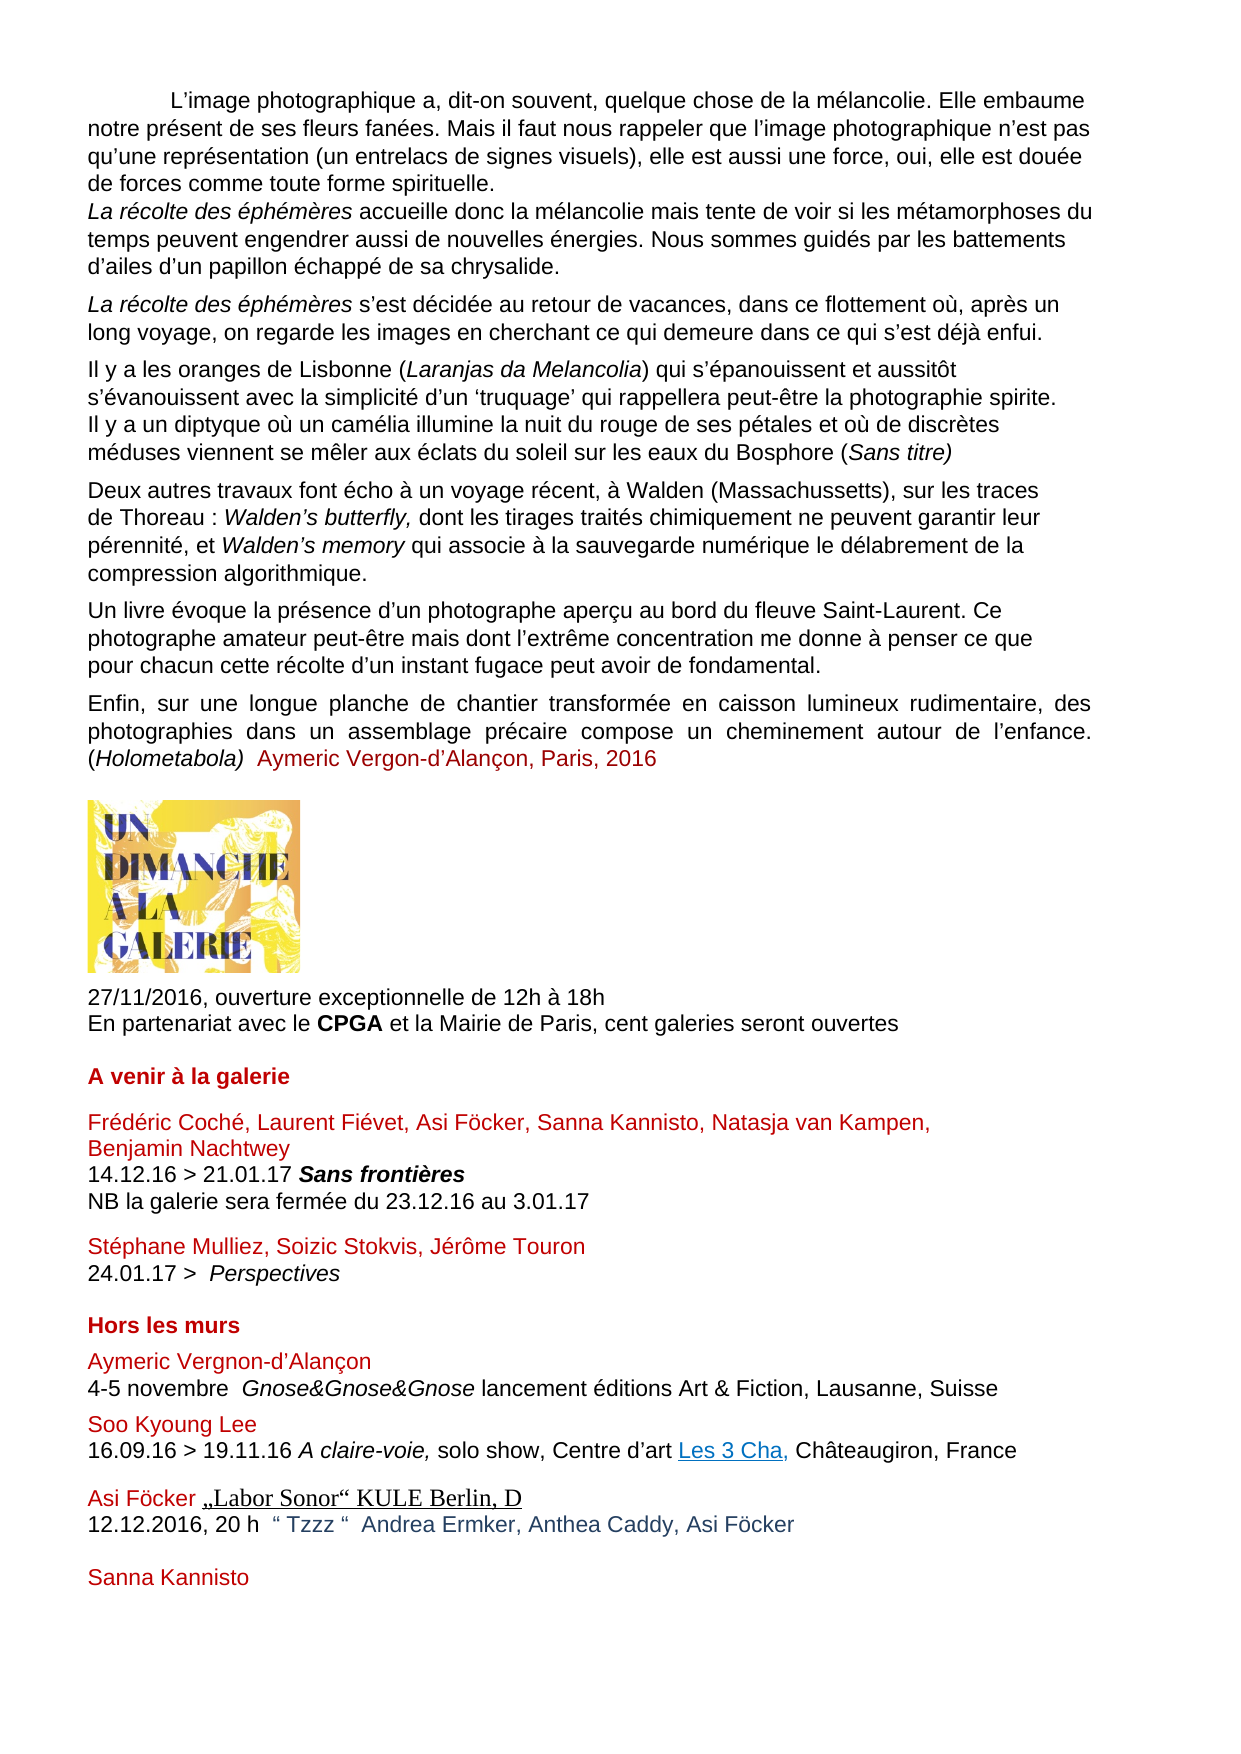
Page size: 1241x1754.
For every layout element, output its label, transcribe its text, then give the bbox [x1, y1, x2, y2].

text 14.12.16 > 21.01.17 Sans frontières [87, 1161, 1093, 1188]
text La récolte des éphémères s’est décidée au retour de vacances, dans ce flottement où, après un long voyage, on regarde les images en cherchant ce qui demeure dans ce qui s’est déjà enfui. [87, 291, 1093, 345]
text 24.01.17 > Perspectives [87, 1259, 1093, 1286]
text NB la galerie sera fermée du 23.12.16 au 3.01.17 [87, 1188, 1093, 1214]
picture [87, 800, 300, 973]
text Soo Kyoung Lee [87, 1411, 1093, 1437]
text Deux autres travaux font écho à un voyage récent, à Walden (Massachussetts), sur les traces [87, 477, 1093, 503]
text 16.09.16 > 19.11.16 A claire-voie, solo show, Centre d’art Les 3 Cha, Châteaugiron, France [87, 1437, 1093, 1463]
text L’image photographique a, dit-on souvent, quelque chose de la mélancolie. Elle embaume notre présent de ses fleurs fanées. Mais il faut nous rappeler que l’image photographique n’est pas qu’une représentation (un entrelacs de signes visuels), elle est aussi une force, oui, elle est douée de forces comme toute forme spirituelle. [87, 87, 1093, 197]
subtitle 12.12.2016, 20 h “ Tzzz “ Andrea Ermker, Anthea Caddy, Asi Föcker [87, 1511, 1093, 1538]
text Il y a les oranges de Lisbonne (Laranjas da Melancolia) qui s’épanouissent et aussitôt s’évanouissent avec la simplicité d’un ‘truquage’ qui rappellera peut-être la photographie spirite. [87, 356, 1093, 410]
text Enfin, sur une longue planche de chantier transformée en caisson lumineux rudimentaire, des photographies dans un assemblage précaire compose un cheminement autour de l’enfance. (Holometabola) Aymeric Vergon-d’Alançon, Paris, 2016 [87, 690, 1093, 772]
text 27/11/2016, ouverture exceptionnelle de 12h à 18h En partenariat avec le CPGA et la Mairie de Paris, cent galeries seront ouvertes [87, 984, 1093, 1037]
text Stéphane Mulliez, Soizic Stokvis, Jérôme Touron [87, 1233, 1093, 1259]
text Asi Föcker „Labor Sonor“ KULE Berlin, D [87, 1483, 1093, 1511]
text Benjamin Nachtwey [87, 1135, 1093, 1161]
text Hors les murs [87, 1312, 1093, 1339]
text Un livre évoque la présence d’un photographe aperçu au bord du fleuve Saint-Laurent. Ce photographe amateur peut-être mais dont l’extrême concentration me donne à penser ce que [87, 597, 1093, 651]
text pour chacun cette récolte d’un instant fugace peut avoir de fondamental. [87, 652, 1093, 679]
text de Thoreau : Walden’s butterfly, dont les tirages traités chimiquement ne peuvent garantir leur pérennité, et Walden’s memory qui associe à la sauvegarde numérique le délabrement de la compression algorithmique. [87, 504, 1093, 586]
text Frédéric Coché, Laurent Fiévet, Asi Föcker, Sanna Kannisto, Natasja van Kampen, [87, 1109, 1093, 1135]
text Il y a un diptyque où un camélia illumine la nuit du rouge de ses pétales et où de discrètes méduses viennent se mêler aux éclats du soleil sur les eaux du Bosphore (Sans titre) [87, 411, 1093, 465]
text La récolte des éphémères accueille donc la mélancolie mais tente de voir si les métamorphoses du temps peuvent engendrer aussi de nouvelles énergies. Nous sommes guidés par les battements d’ailes d’un papillon échappé de sa chrysalide. [87, 198, 1093, 279]
text Aymeric Vergnon-d’Alançon [87, 1348, 1093, 1375]
text A venir à la galerie [87, 1063, 1093, 1089]
text Sanna Kannisto [87, 1564, 1093, 1590]
text 4-5 novembre Gnose&Gnose&Gnose lancement éditions Art & Fiction, Lausanne, Suisse [87, 1375, 1093, 1401]
